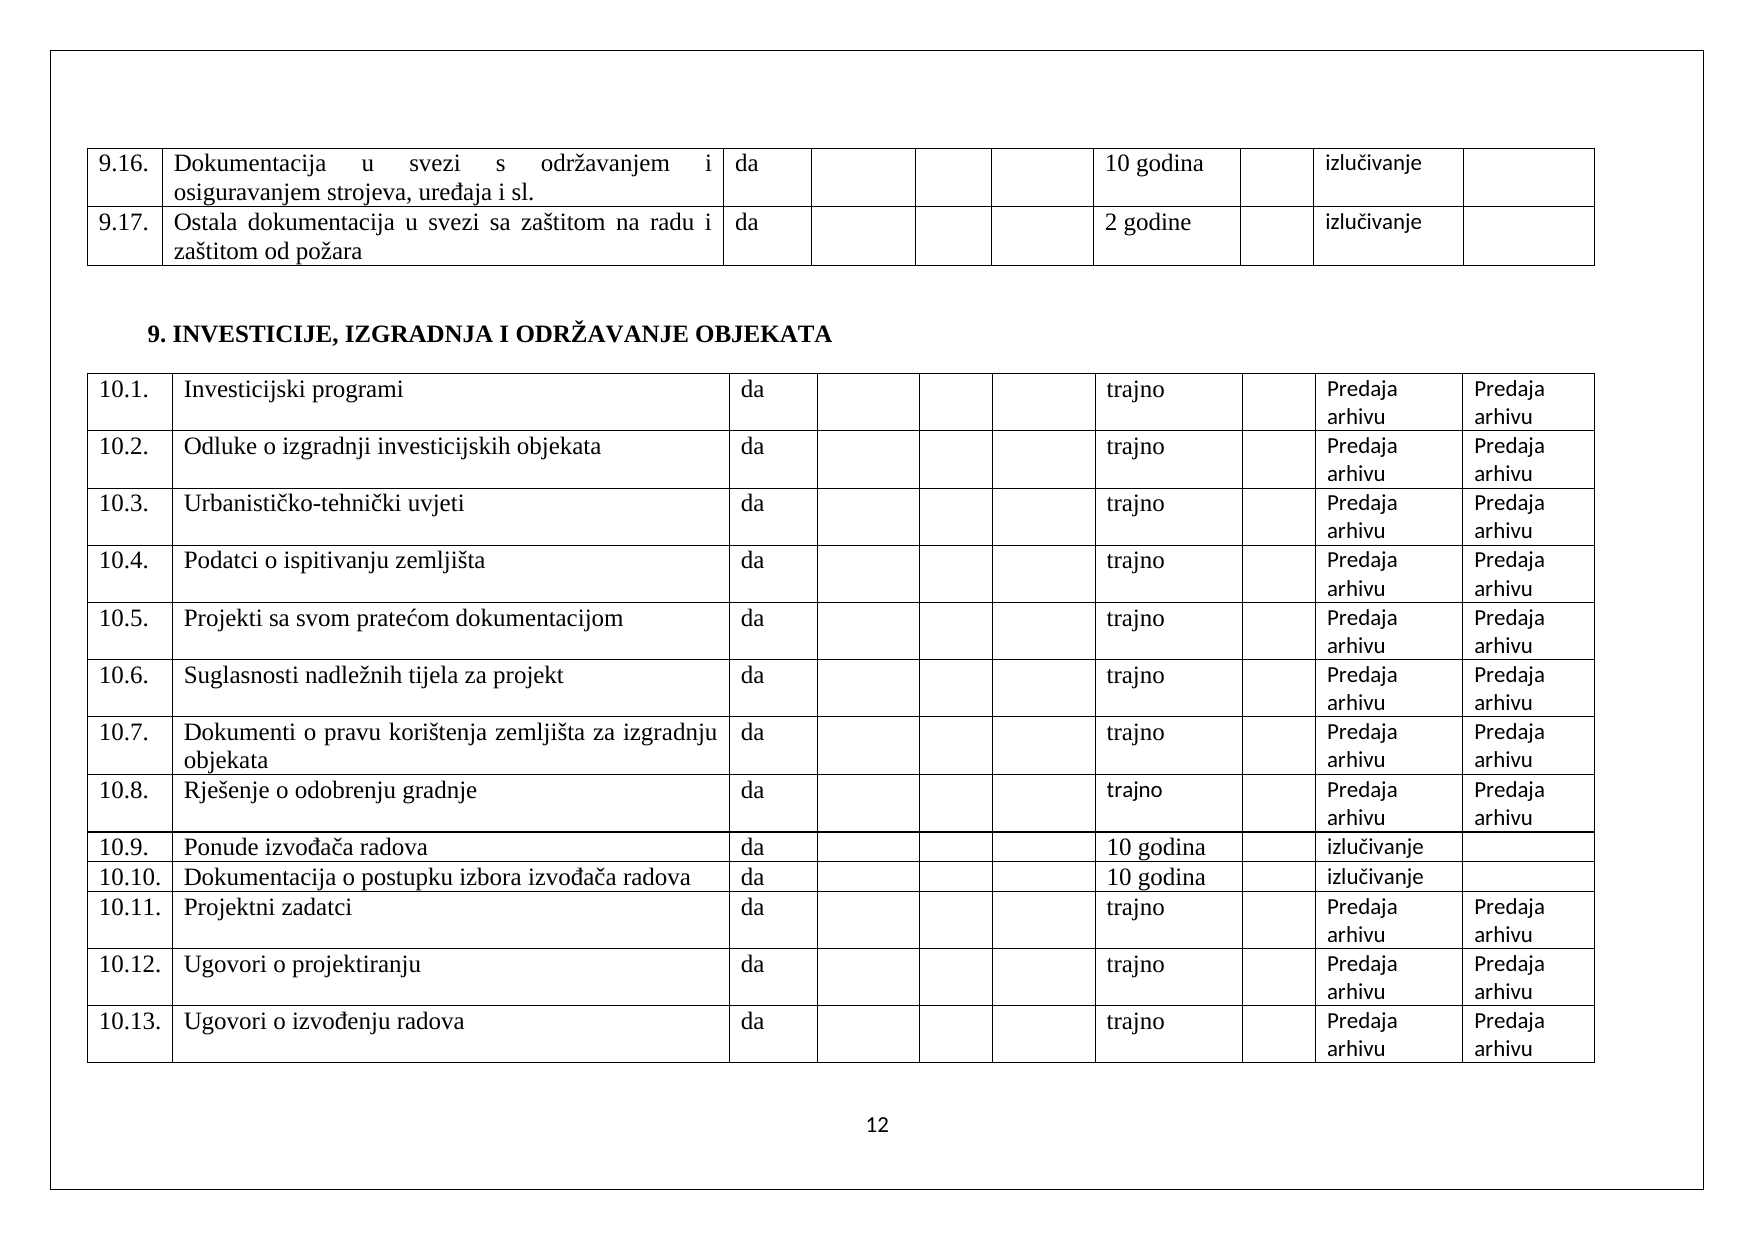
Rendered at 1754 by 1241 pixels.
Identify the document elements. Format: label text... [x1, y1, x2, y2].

table_cell 9.17. [88, 207, 162, 264]
table_cell da [730, 1006, 817, 1062]
table_cell Predaja arhivu [1463, 660, 1594, 716]
table_cell [993, 660, 1095, 716]
table_cell Urbanističko-tehnički uvjeti [173, 489, 729, 544]
table_cell [1243, 892, 1315, 948]
table_cell Ugovori o projektiranju [173, 949, 729, 1005]
table_cell [1243, 431, 1315, 487]
table_cell Predaja arhivu [1316, 717, 1462, 774]
table_cell Predaja arhivu [1316, 949, 1462, 1005]
table_cell trajno [1096, 546, 1242, 602]
table_cell [993, 833, 1095, 861]
table_cell Projekti sa svom pratećom dokumentacijom [173, 603, 729, 659]
table_cell Predaja arhivu [1463, 431, 1594, 487]
table_cell [920, 546, 992, 602]
table_header [1243, 374, 1315, 430]
table_cell [818, 1006, 919, 1062]
table_cell Predaja arhivu [1316, 603, 1462, 659]
table_cell izlučivanje [1316, 833, 1462, 861]
table_header Predaja arhivu [1463, 374, 1594, 430]
table_cell 2 godine [1094, 207, 1240, 264]
table_cell 9.16. [88, 149, 162, 206]
table_cell da [730, 949, 817, 1005]
table_cell Predaja arhivu [1463, 1006, 1594, 1062]
table_cell [920, 431, 992, 487]
table_cell 10.13. [88, 1006, 172, 1062]
table_cell 10.9. [88, 833, 172, 861]
table_header trajno [1096, 374, 1242, 430]
table_cell 10 godina [1094, 149, 1240, 206]
table_cell da [730, 833, 817, 861]
table_cell Dokumentacija u svezi s održavanjem i osiguravanjem strojeva, uređaja i sl. [163, 149, 723, 206]
table_cell [916, 207, 991, 264]
table_cell [993, 1006, 1095, 1062]
table_cell [920, 833, 992, 861]
table_cell 10 godina [1096, 833, 1242, 861]
table_cell da [730, 660, 817, 716]
table_cell Predaja arhivu [1316, 546, 1462, 602]
table_cell trajno [1096, 892, 1242, 948]
table_header [818, 374, 919, 430]
table_cell trajno [1096, 949, 1242, 1005]
table_cell [1243, 717, 1315, 774]
table_cell da [730, 862, 817, 891]
table_cell da [730, 546, 817, 602]
table_cell trajno [1096, 603, 1242, 659]
table_cell Predaja arhivu [1316, 489, 1462, 544]
table_cell [1243, 833, 1315, 861]
table_cell da [730, 431, 817, 487]
table_cell [1243, 1006, 1315, 1062]
table_cell [920, 489, 992, 544]
table_cell Suglasnosti nadležnih tijela za projekt [173, 660, 729, 716]
table_cell [1243, 546, 1315, 602]
table_cell 10.12. [88, 949, 172, 1005]
text 9. INVESTICIJE, IZGRADNJA I ODRŽAVANJE OBJEKATA [147, 319, 1606, 348]
table_cell [818, 775, 919, 831]
table_cell Predaja arhivu [1463, 892, 1594, 948]
table_cell izlučivanje [1314, 149, 1463, 206]
table_cell Projektni zadatci [173, 892, 729, 948]
table_cell da [730, 489, 817, 544]
table_cell [993, 775, 1095, 831]
table_cell Rješenje o odobrenju gradnje [173, 775, 729, 831]
table_cell [993, 603, 1095, 659]
table_cell Ostala dokumentacija u svezi sa zaštitom na radu i zaštitom od požara [163, 207, 723, 264]
table_cell Odluke o izgradnji investicijskih objekata [173, 431, 729, 487]
table_cell Predaja arhivu [1316, 775, 1462, 831]
table_cell [812, 149, 915, 206]
table_cell [992, 207, 1093, 264]
table_cell 10.10. [88, 862, 172, 891]
table_header [920, 374, 992, 430]
table_cell [920, 660, 992, 716]
table_cell da [730, 775, 817, 831]
table_cell Dokumenti o pravu korištenja zemljišta za izgradnju objekata [173, 717, 729, 774]
table_cell [920, 1006, 992, 1062]
table_header da [730, 374, 817, 430]
table_cell 10.4. [88, 546, 172, 602]
table_cell 10.6. [88, 660, 172, 716]
table_cell 10 godina [1096, 862, 1242, 891]
table_cell trajno [1096, 431, 1242, 487]
table_cell 10.8. [88, 775, 172, 831]
table_cell trajno [1096, 775, 1242, 831]
table_cell Podatci o ispitivanju zemljišta [173, 546, 729, 602]
table_cell [1243, 862, 1315, 891]
table_cell Predaja arhivu [1463, 489, 1594, 544]
table_cell [1243, 603, 1315, 659]
table_cell da [730, 603, 817, 659]
table_cell [993, 892, 1095, 948]
table_cell 10.3. [88, 489, 172, 544]
table_cell [1243, 775, 1315, 831]
table_cell [1464, 207, 1594, 264]
table_cell [920, 603, 992, 659]
table_cell Predaja arhivu [1463, 775, 1594, 831]
table_cell 10.7. [88, 717, 172, 774]
table_cell da [730, 717, 817, 774]
table_cell [818, 717, 919, 774]
table_cell [993, 949, 1095, 1005]
table_cell [818, 660, 919, 716]
table_cell [993, 717, 1095, 774]
table_cell Ugovori o izvođenju radova [173, 1006, 729, 1062]
table_cell Dokumentacija o postupku izbora izvođača radova [173, 862, 729, 891]
table_cell da [724, 149, 811, 206]
table_cell [818, 431, 919, 487]
table_cell [920, 892, 992, 948]
table_cell trajno [1096, 717, 1242, 774]
table_cell [818, 862, 919, 891]
table_cell Predaja arhivu [1316, 431, 1462, 487]
table_cell [818, 833, 919, 861]
table_cell [992, 149, 1093, 206]
table_cell trajno [1096, 1006, 1242, 1062]
table_cell [993, 431, 1095, 487]
table_cell [818, 546, 919, 602]
table_cell Predaja arhivu [1463, 717, 1594, 774]
table_cell [818, 892, 919, 948]
table_cell 10.5. [88, 603, 172, 659]
table_header [993, 374, 1095, 430]
table_cell [1463, 862, 1594, 891]
table_cell da [730, 892, 817, 948]
table_cell [920, 717, 992, 774]
table_cell izlučivanje [1316, 862, 1462, 891]
table_cell [812, 207, 915, 264]
table_cell [993, 862, 1095, 891]
table_cell 10.11. [88, 892, 172, 948]
table_cell [1241, 207, 1313, 264]
table_cell [1243, 660, 1315, 716]
table_cell [1464, 149, 1594, 206]
table_cell [920, 949, 992, 1005]
table_cell Predaja arhivu [1316, 1006, 1462, 1062]
table_cell Predaja arhivu [1316, 892, 1462, 948]
table_cell izlučivanje [1314, 207, 1463, 264]
table_cell trajno [1096, 660, 1242, 716]
table_cell [818, 489, 919, 544]
table_cell Predaja arhivu [1316, 660, 1462, 716]
table_cell [1243, 489, 1315, 544]
table_cell da [724, 207, 811, 264]
table_cell [920, 775, 992, 831]
table_cell Predaja arhivu [1463, 603, 1594, 659]
table_cell [993, 489, 1095, 544]
table_cell 10.2. [88, 431, 172, 487]
table_cell Predaja arhivu [1463, 546, 1594, 602]
table_cell [1463, 833, 1594, 861]
table_cell [993, 546, 1095, 602]
table_cell Predaja arhivu [1463, 949, 1594, 1005]
table_header Predaja arhivu [1316, 374, 1462, 430]
table_cell Ponude izvođača radova [173, 833, 729, 861]
table_header 10.1. [88, 374, 172, 430]
table_cell [1241, 149, 1313, 206]
table_cell [1243, 949, 1315, 1005]
table_header Investicijski programi [173, 374, 729, 430]
table_cell [920, 862, 992, 891]
table_cell [916, 149, 991, 206]
table_cell trajno [1096, 489, 1242, 544]
table_cell [818, 949, 919, 1005]
table_cell [818, 603, 919, 659]
